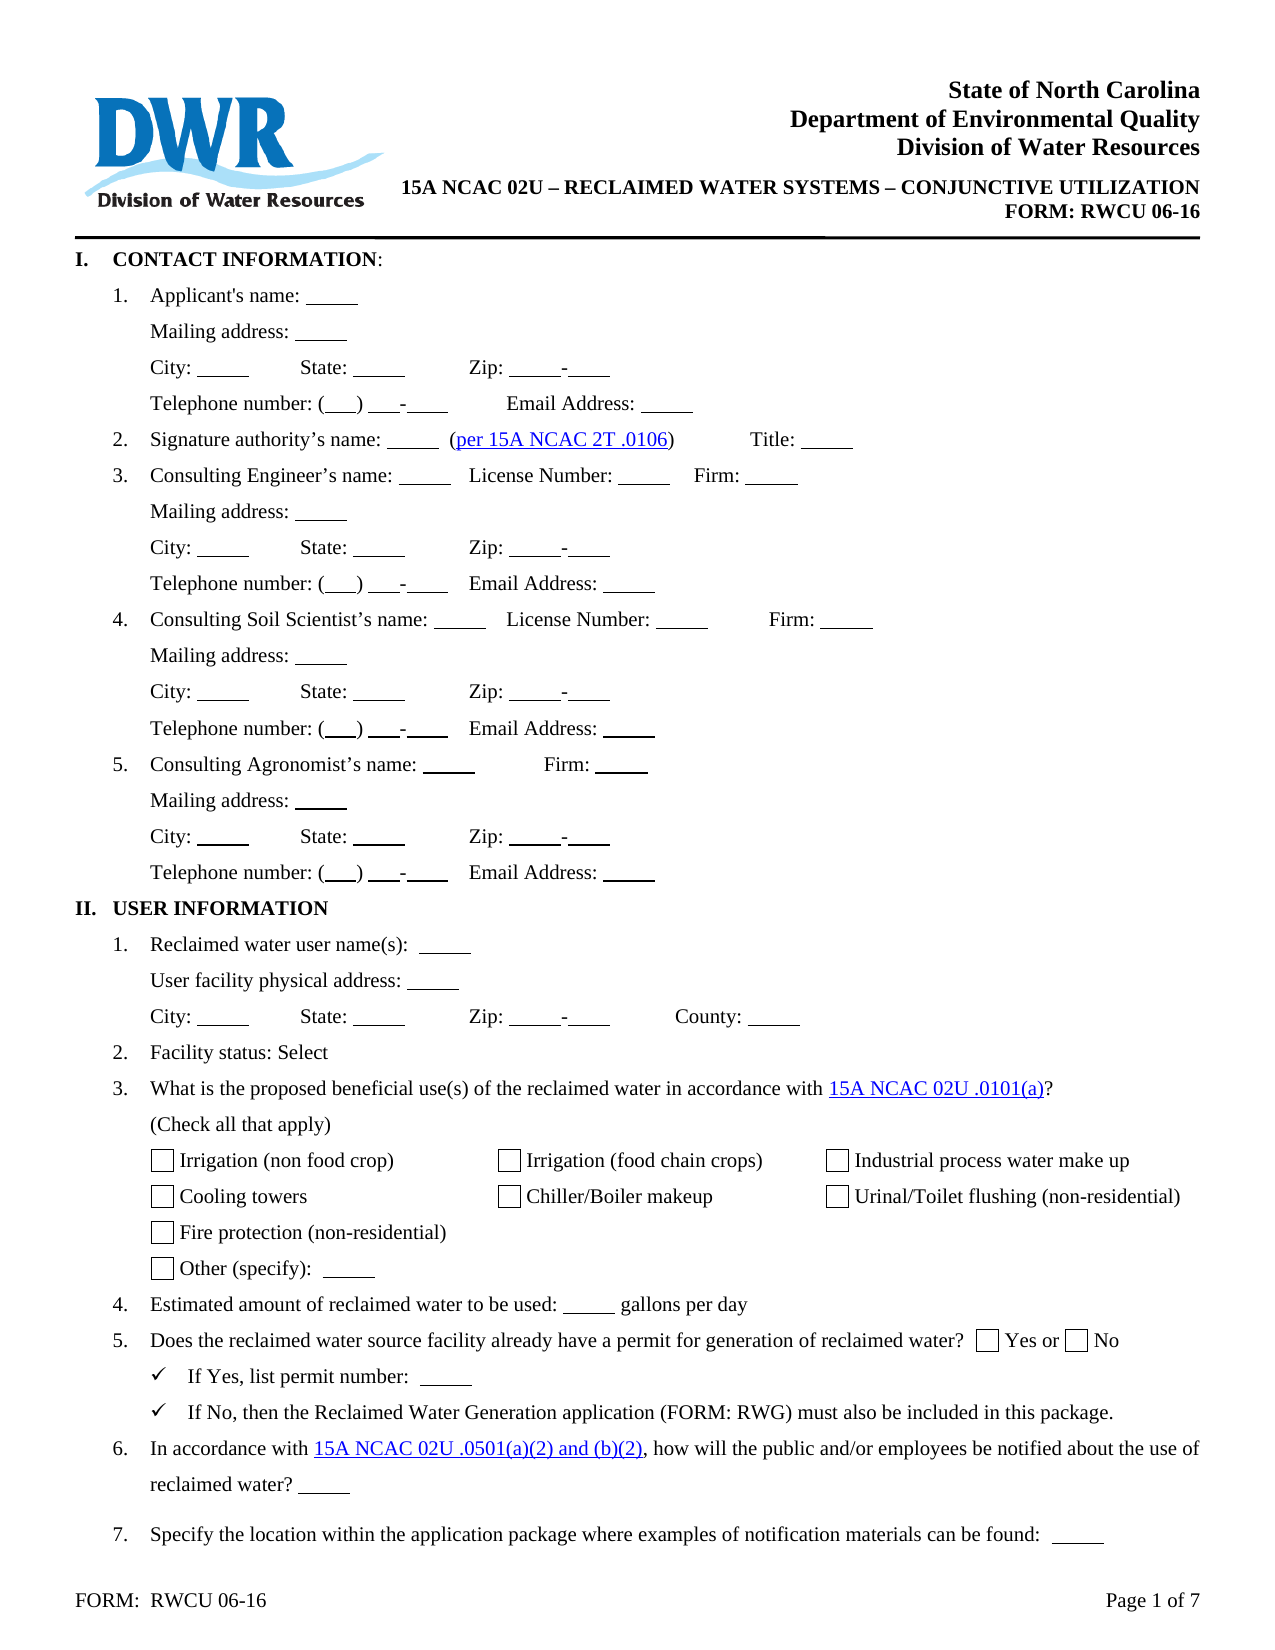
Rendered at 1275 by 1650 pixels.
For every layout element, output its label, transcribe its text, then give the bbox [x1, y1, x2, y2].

text City: State: Zip: - [150, 535, 1200, 559]
picture [84, 161, 385, 174]
list USER INFORMATION [75, 896, 1200, 920]
text Telephone number: ( ) - Email Address: [150, 571, 1200, 595]
text City: State: Zip: - [150, 355, 1200, 379]
text Mailing address: [150, 319, 1200, 343]
text Department of Environmental Quality [75, 104, 1200, 132]
text Fire protection (non-residential) [150, 1220, 1200, 1244]
text Cooling towers Chiller/Boiler makeup Urinal/Toilet flushing (non-residential) [150, 1184, 1200, 1208]
list Consulting Engineer’s name: License Number: Firm: [112, 463, 1200, 487]
text Mailing address: [112, 643, 1200, 667]
list If Yes, list permit number: [150, 1364, 1200, 1388]
list Consulting Soil Scientist’s name: License Number: Firm: [112, 607, 1200, 631]
text City: State: Zip: - [150, 679, 1200, 703]
list Consulting Agronomist’s name: Firm: [112, 751, 1200, 776]
text Mailing address: [112, 499, 1200, 523]
text Telephone number: ( ) - Email Address: [150, 859, 1200, 884]
list Facility status: [112, 1040, 1200, 1064]
subtitle 15A NCAC 02U – RECLAIMED WATER SYSTEMS – CONJUNCTIVE UTILIZATION [75, 174, 1200, 199]
text City: State: Zip: - County: [150, 1004, 1200, 1028]
text User facility physical address: [150, 968, 1200, 992]
list Specify the location within the application package where examples of notification materials can be found: [112, 1508, 1200, 1546]
list In accordance with 15A NCAC 02U .0501(a)(2) and (b)(2), how will the public and/or employees be notified about the use of reclaimed water? [112, 1436, 1200, 1496]
text Division of Water Resources [75, 132, 1200, 161]
subtitle FORM: rWCU 06-16 [75, 199, 1200, 223]
list What is the proposed beneficial use(s) of the reclaimed water in accordance with 15A NCAC 02U .0101(a)? [112, 1076, 1200, 1100]
list Does the reclaimed water source facility already have a permit for generation of reclaimed water? Yes or No [112, 1328, 1200, 1352]
text Other (specify): [150, 1256, 1200, 1280]
text State of North Carolina [75, 75, 1200, 104]
list Applicant's name: [112, 283, 1200, 307]
list Reclaimed water user name(s): [112, 932, 1200, 956]
text Irrigation (non food crop) Irrigation (food chain crops) Industrial process water make up [150, 1148, 1200, 1172]
text Mailing address: [112, 787, 1200, 812]
text Telephone number: ( ) - Email Address: [150, 715, 1200, 739]
list CONTACT INFORMATION: [75, 247, 1200, 271]
list Signature authority’s name: (per 15A NCAC 2T .0106) Title: [112, 427, 1200, 451]
text Telephone number: ( ) - Email Address: [150, 391, 1200, 415]
text City: State: Zip: - [150, 823, 1200, 848]
list If No, then the Reclaimed Water Generation application (FORM: RWG) must also be included in this package. [150, 1400, 1200, 1424]
list Estimated amount of reclaimed water to be used: gallons per day [112, 1292, 1200, 1316]
text (Check all that apply) [150, 1112, 1200, 1136]
